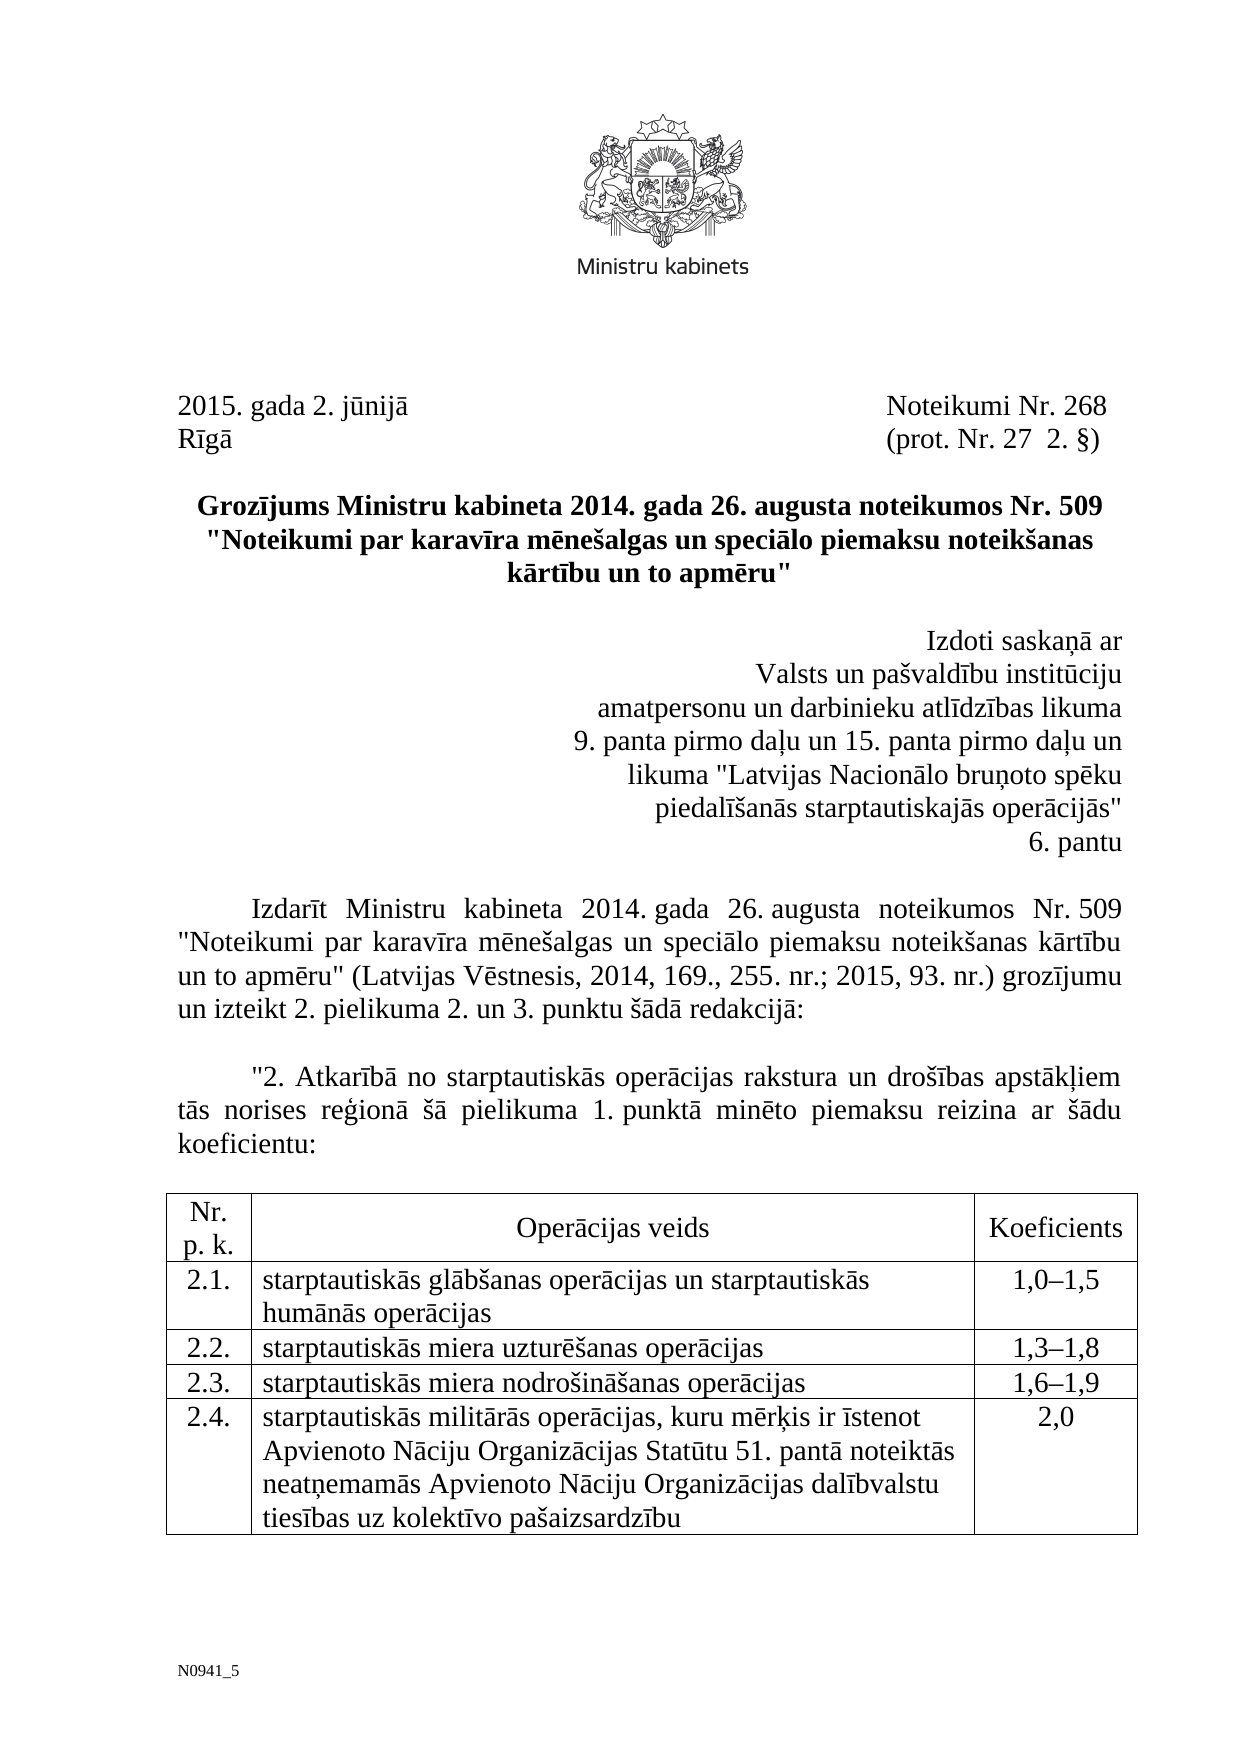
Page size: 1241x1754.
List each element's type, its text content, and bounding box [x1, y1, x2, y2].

text 2015. gada 2. jūnijā Noteikumi Nr. 268 [177, 388, 1122, 421]
table_cell 2.1. [167, 1262, 251, 1329]
text "2. Atkarībā no starptautiskās operācijas rakstura un drošības apstākļiem tās norises reģionā šā pielikuma 1. punktā minēto piemaksu reizina ar šādu koeficientu: [177, 1059, 1122, 1159]
table_cell starptautiskās miera nodrošināšanas operācijas [252, 1365, 974, 1398]
table_cell starptautiskās militārās operācijas, kuru mērķis ir īstenot Apvienoto Nāciju Organizācijas Statūtu 51. pantā noteiktās neatņemamās Apvienoto Nāciju Organizācijas dalībvalstu tiesības uz kolektīvo pašaizsardzību [252, 1399, 974, 1533]
table_cell 2.4. [167, 1399, 251, 1533]
table_cell 2,0 [975, 1399, 1137, 1533]
table_cell starptautiskās glābšanas operācijas un starptautiskās humānās operācijas [252, 1262, 974, 1329]
table_cell starptautiskās miera uzturēšanas operācijas [252, 1330, 974, 1364]
text piedalīšanās starptautiskajās operācijās" [177, 790, 1122, 824]
text likuma "Latvijas Nacionālo bruņoto spēku [177, 757, 1122, 790]
table_header Operācijas veids [252, 1194, 974, 1261]
picture [177, 112, 1148, 288]
table_header Nr. p. k. [167, 1194, 251, 1261]
table_header Koeficients [975, 1194, 1137, 1261]
text Valsts un pašvaldību institūciju [177, 656, 1122, 690]
table_cell 2.2. [167, 1330, 251, 1364]
text Izdoti saskaņā ar [177, 623, 1122, 656]
table_cell 1,6–1,9 [975, 1365, 1137, 1398]
text 9. panta pirmo daļu un 15. panta pirmo daļu un [177, 723, 1122, 757]
text Grozījums Ministru kabineta 2014. gada 26. augusta noteikumos Nr. 509 "Noteikumi par karavīra mēnešalgas un speciālo piemaksu noteikšanas kārtību un to apmēru" [177, 488, 1122, 589]
text Rīgā (prot. Nr. 27 2. §) [177, 421, 1122, 455]
table_cell 1,3–1,8 [975, 1330, 1137, 1364]
table_cell 1,0–1,5 [975, 1262, 1137, 1329]
text 6. pantu [177, 824, 1122, 857]
table_cell 2.3. [167, 1365, 251, 1398]
text Izdarīt Ministru kabineta 2014. gada 26. augusta noteikumos Nr. 509 "Noteikumi par karavīra mēnešalgas un speciālo piemaksu noteikšanas kārtību un to apmēru" (Latvijas Vēstnesis, 2014, 169., 255. nr.; 2015, 93. nr.) grozījumu un izteikt 2. pielikuma 2. un 3. punktu šādā redakcijā: [177, 891, 1122, 1025]
text amatpersonu un darbinieku atlīdzības likuma [177, 690, 1122, 723]
